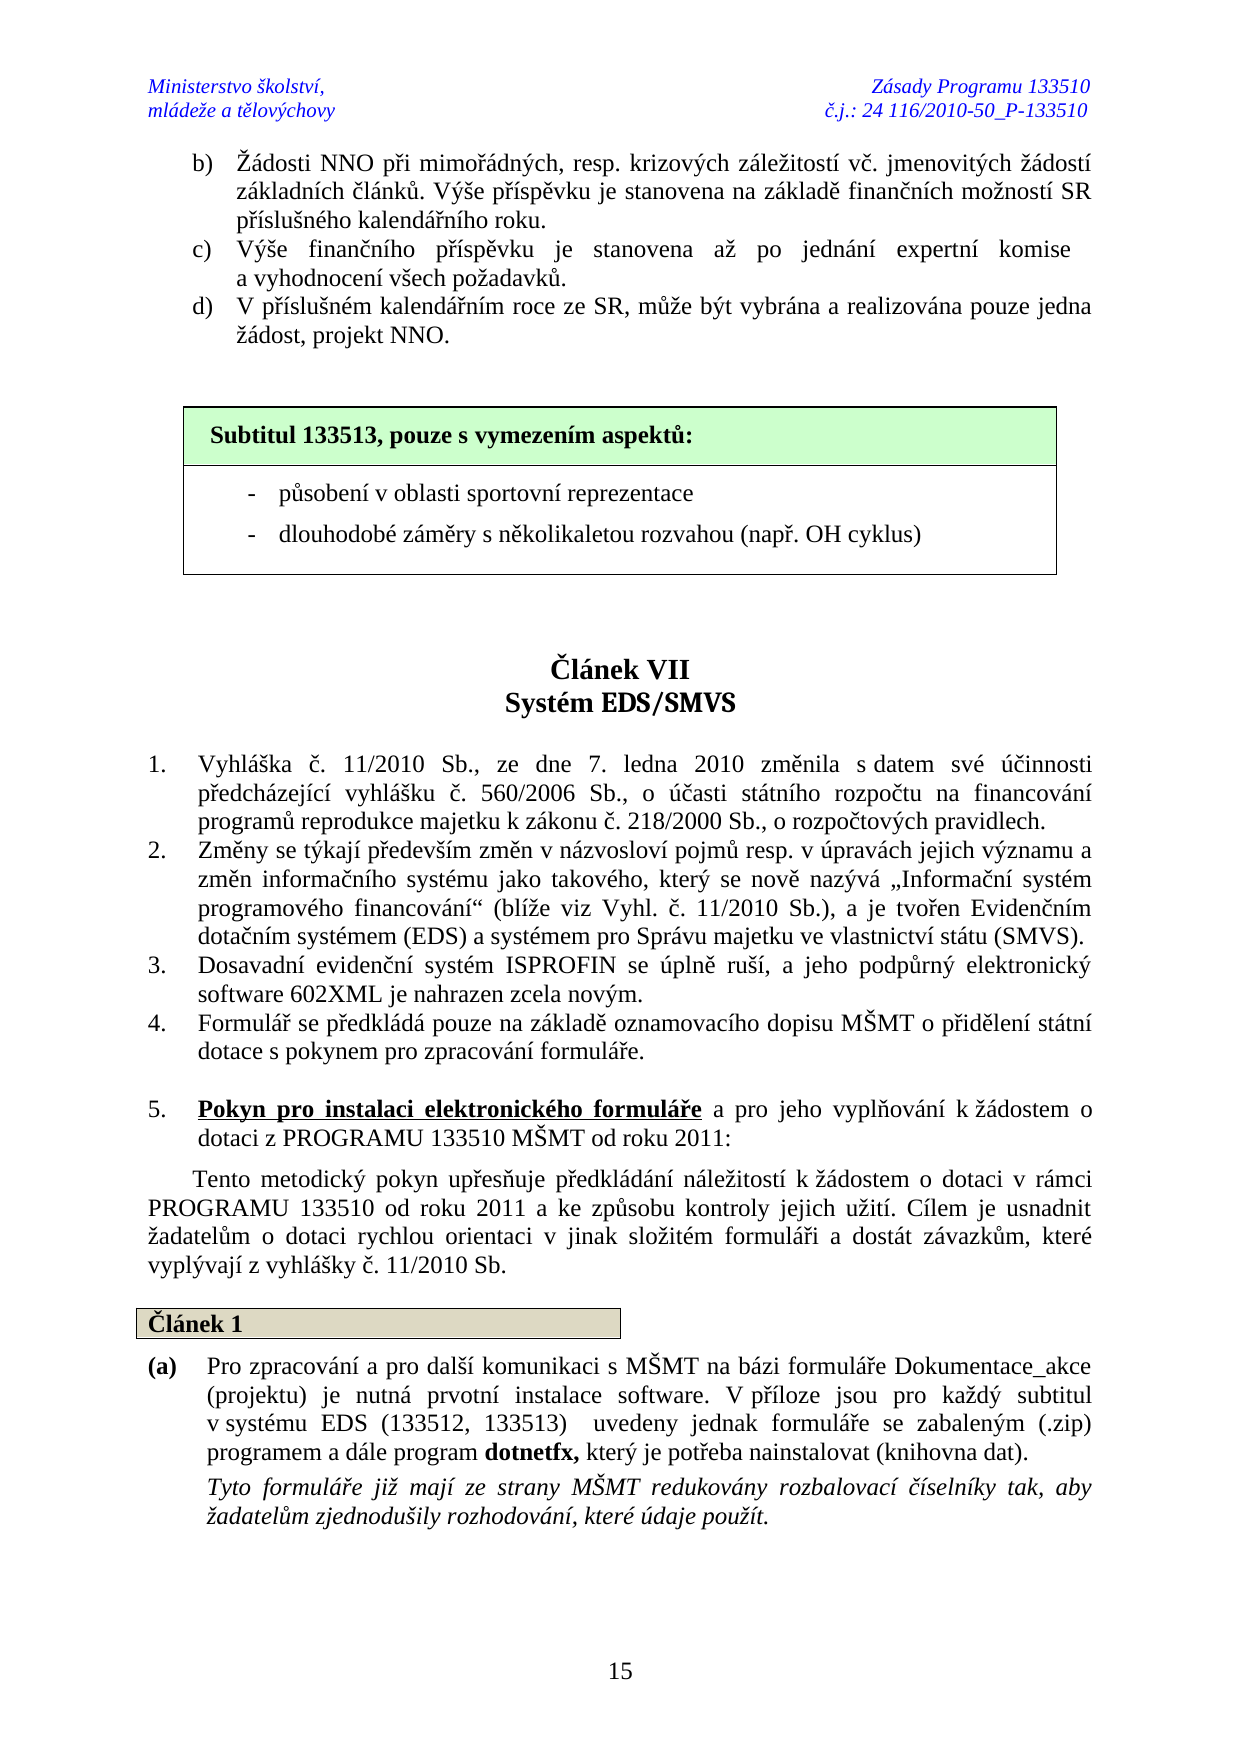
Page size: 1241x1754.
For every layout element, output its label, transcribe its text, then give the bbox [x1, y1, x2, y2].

subtitle Systém EDS/SMVS [148, 686, 1093, 720]
list Formulář se předkládá pouze na základě oznamovacího dopisu MŠMT o přidělení státní dotace s pokynem pro zpracování formuláře. [148, 1008, 1093, 1065]
table_header Článek 1 [137, 1309, 620, 1337]
list Pokyn pro instalaci elektronického formuláře a pro jeho vyplňování k žádostem o dotaci z PROGRAMU 133510 MŠMT od roku 2011: [148, 1094, 1093, 1151]
list Změny se týkají především změn v názvosloví pojmů resp. v úpravách jejich významu a změn informačního systému jako takového, který se nově nazývá „Informační systém programového financování“ (blíže viz Vyhl. č. 11/2010 Sb.), a je tvořen Evidenčním dotačním systémem (EDS) a systémem pro Správu majetku ve vlastnictví státu (SMVS). [148, 835, 1093, 950]
list Výše finančního příspěvku je stanovena až po jednání expertní komise a vyhodnocení všech požadavků. [192, 234, 1093, 291]
list Pro zpracování a pro další komunikaci s MŠMT na bázi formuláře Dokumentace_akce (projektu) je nutná prvotní instalace software. V příloze jsou pro každý subtitul v systému EDS (133512, 133513) uvedeny jednak formuláře se zabaleným (.zip) programem a dále program dotnetfx, který je potřeba nainstalovat (knihovna dat). [148, 1351, 1093, 1466]
table_cell působení v oblasti sportovní reprezentace dlouhodobé záměry s několikaletou rozvahou (např. OH cyklus) [184, 466, 1056, 574]
text Tyto formuláře již mají ze strany MŠMT redukovány rozbalovací číselníky tak, aby žadatelům zjednodušily rozhodování, které údaje použít. [207, 1472, 1093, 1530]
list Dosavadní evidenční systém ISPROFIN se úplně ruší, a jeho podpůrný elektronický software 602XML je nahrazen zcela novým. [148, 950, 1093, 1008]
table_header Subtitul 133513, pouze s vymezením aspektů: [184, 408, 1056, 464]
list Žádosti NNO při mimořádných, resp. krizových záležitostí vč. jmenovitých žádostí základních článků. Výše příspěvku je stanovena na základě finančních možností SR příslušného kalendářního roku. [192, 148, 1093, 234]
subtitle Článek VII [148, 652, 1093, 686]
list V příslušném kalendářním roce ze SR, může být vybrána a realizována pouze jedna žádost, projekt NNO. [192, 291, 1093, 349]
text Tento metodický pokyn upřesňuje předkládání náležitostí k žádostem o dotaci v rámci PROGRAMU 133510 od roku 2011 a ke způsobu kontroly jejich užití. Cílem je usnadnit žadatelům o dotaci rychlou orientaci v jinak složitém formuláři a dostát závazkům, které vyplývají z vyhlášky č. 11/2010 Sb. [148, 1164, 1093, 1279]
list Vyhláška č. 11/2010 Sb., ze dne 7. ledna 2010 změnila s datem své účinnosti předcházející vyhlášku č. 560/2006 Sb., o účasti státního rozpočtu na financování programů reprodukce majetku k zákonu č. 218/2000 Sb., o rozpočtových pravidlech. [148, 749, 1093, 835]
